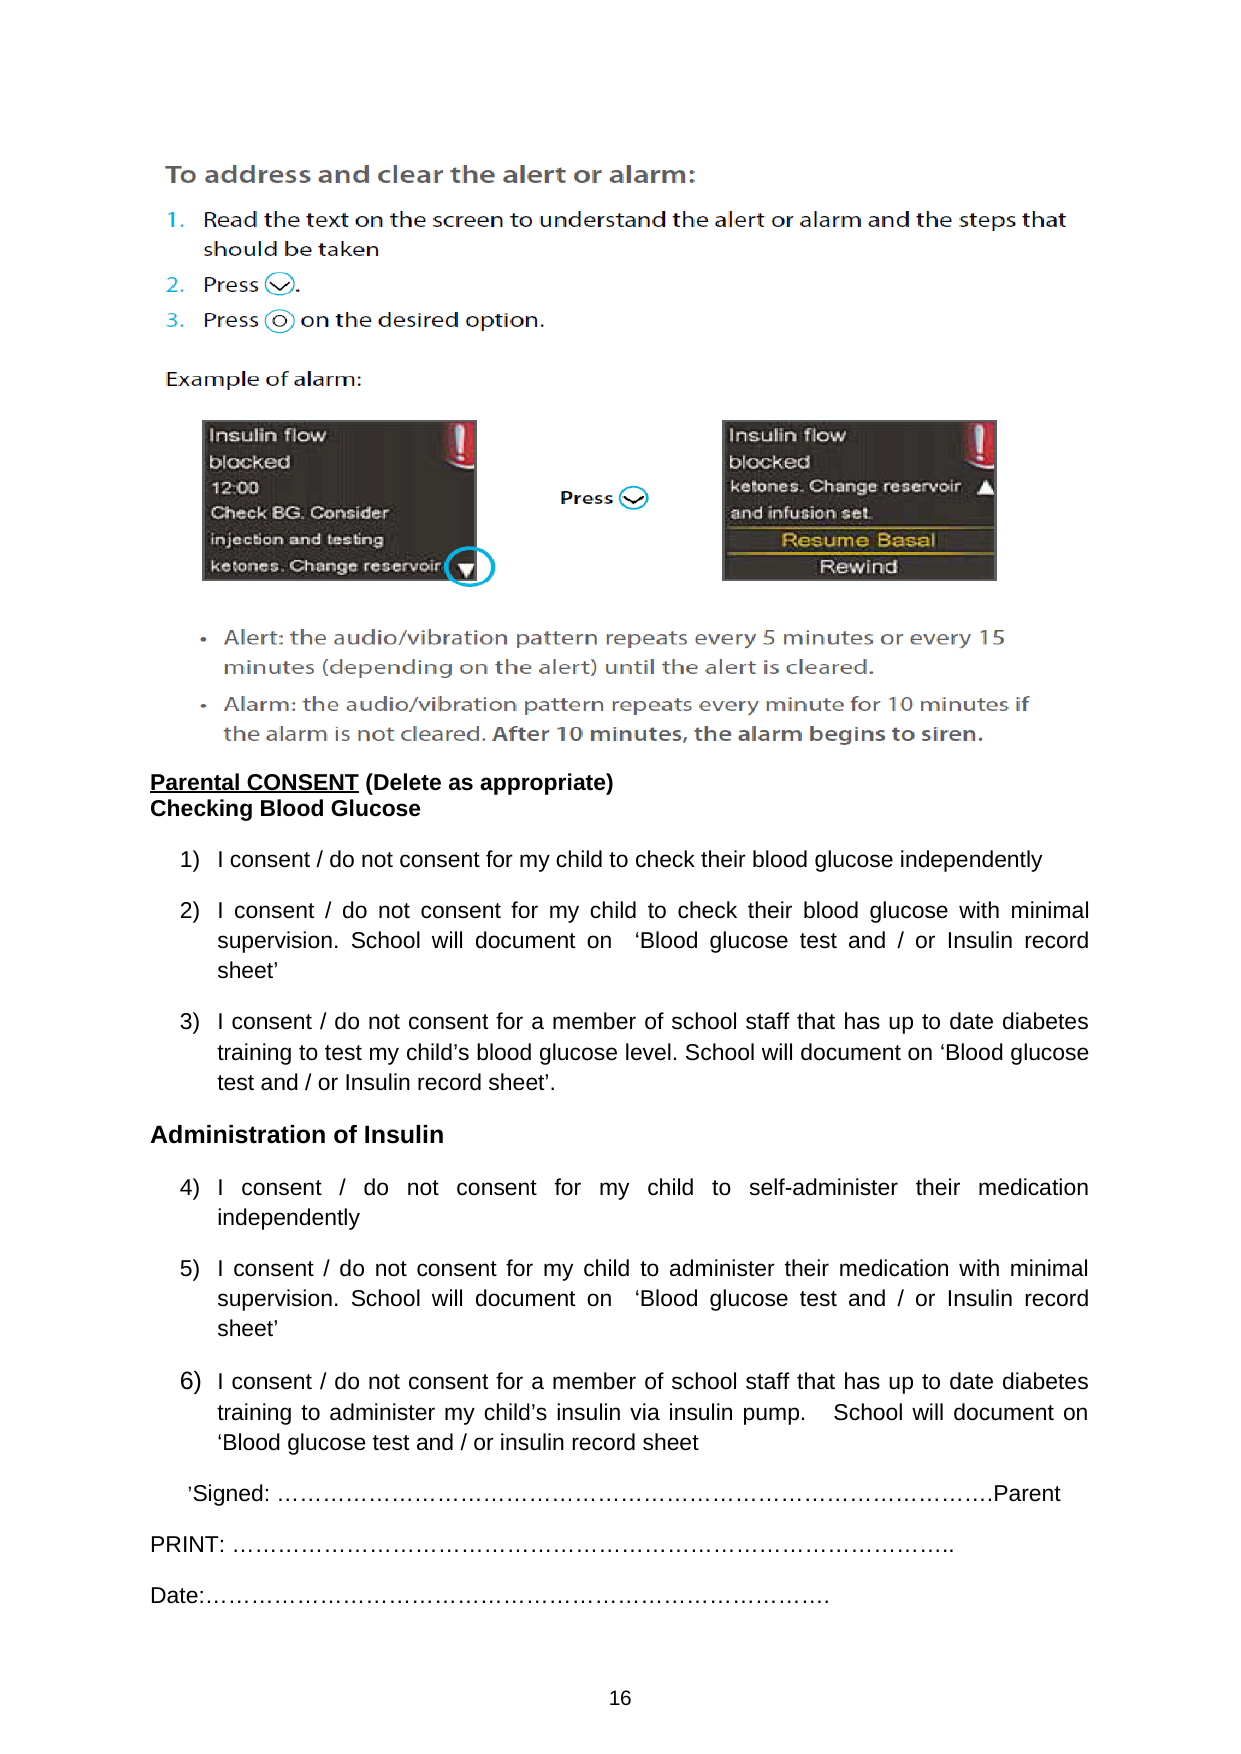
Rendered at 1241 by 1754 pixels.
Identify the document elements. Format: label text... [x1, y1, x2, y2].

list I consent / do not consent for a member of school staff that has up to date diabetes training to test my child’s blood glucose level. School will document on ‘Blood glucose test and / or Insulin record sheet’. [179, 1008, 1090, 1095]
list I consent / do not consent for my child to administer their medication with minimal supervision. School will document on ‘Blood glucose test and / or Insulin record sheet’ [179, 1255, 1090, 1342]
list I consent / do not consent for my child to self-administer their medication independently [179, 1174, 1090, 1230]
text PRINT: ………………………………………………………………………………….. [150, 1531, 1090, 1558]
text Parental CONSENT (Delete as appropriate) [150, 769, 1090, 795]
text Date:………………………………………………………………………. [150, 1582, 1090, 1609]
list I consent / do not consent for my child to check their blood glucose independently [179, 846, 1090, 872]
list I consent / do not consent for my child to check their blood glucose with minimal supervision. School will document on ‘Blood glucose test and / or Insulin record sheet’ [179, 897, 1090, 984]
text Checking Blood Glucose [150, 795, 1090, 821]
list I consent / do not consent for a member of school staff that has up to date diabetes training to administer my child’s insulin via insulin pump. School will document on ‘Blood glucose test and / or insulin record sheet [179, 1366, 1090, 1456]
text Administration of Insulin [150, 1120, 1090, 1148]
text ’Signed: ………………………………………………………………………………….Parent [187, 1480, 1090, 1507]
picture [150, 150, 1091, 769]
